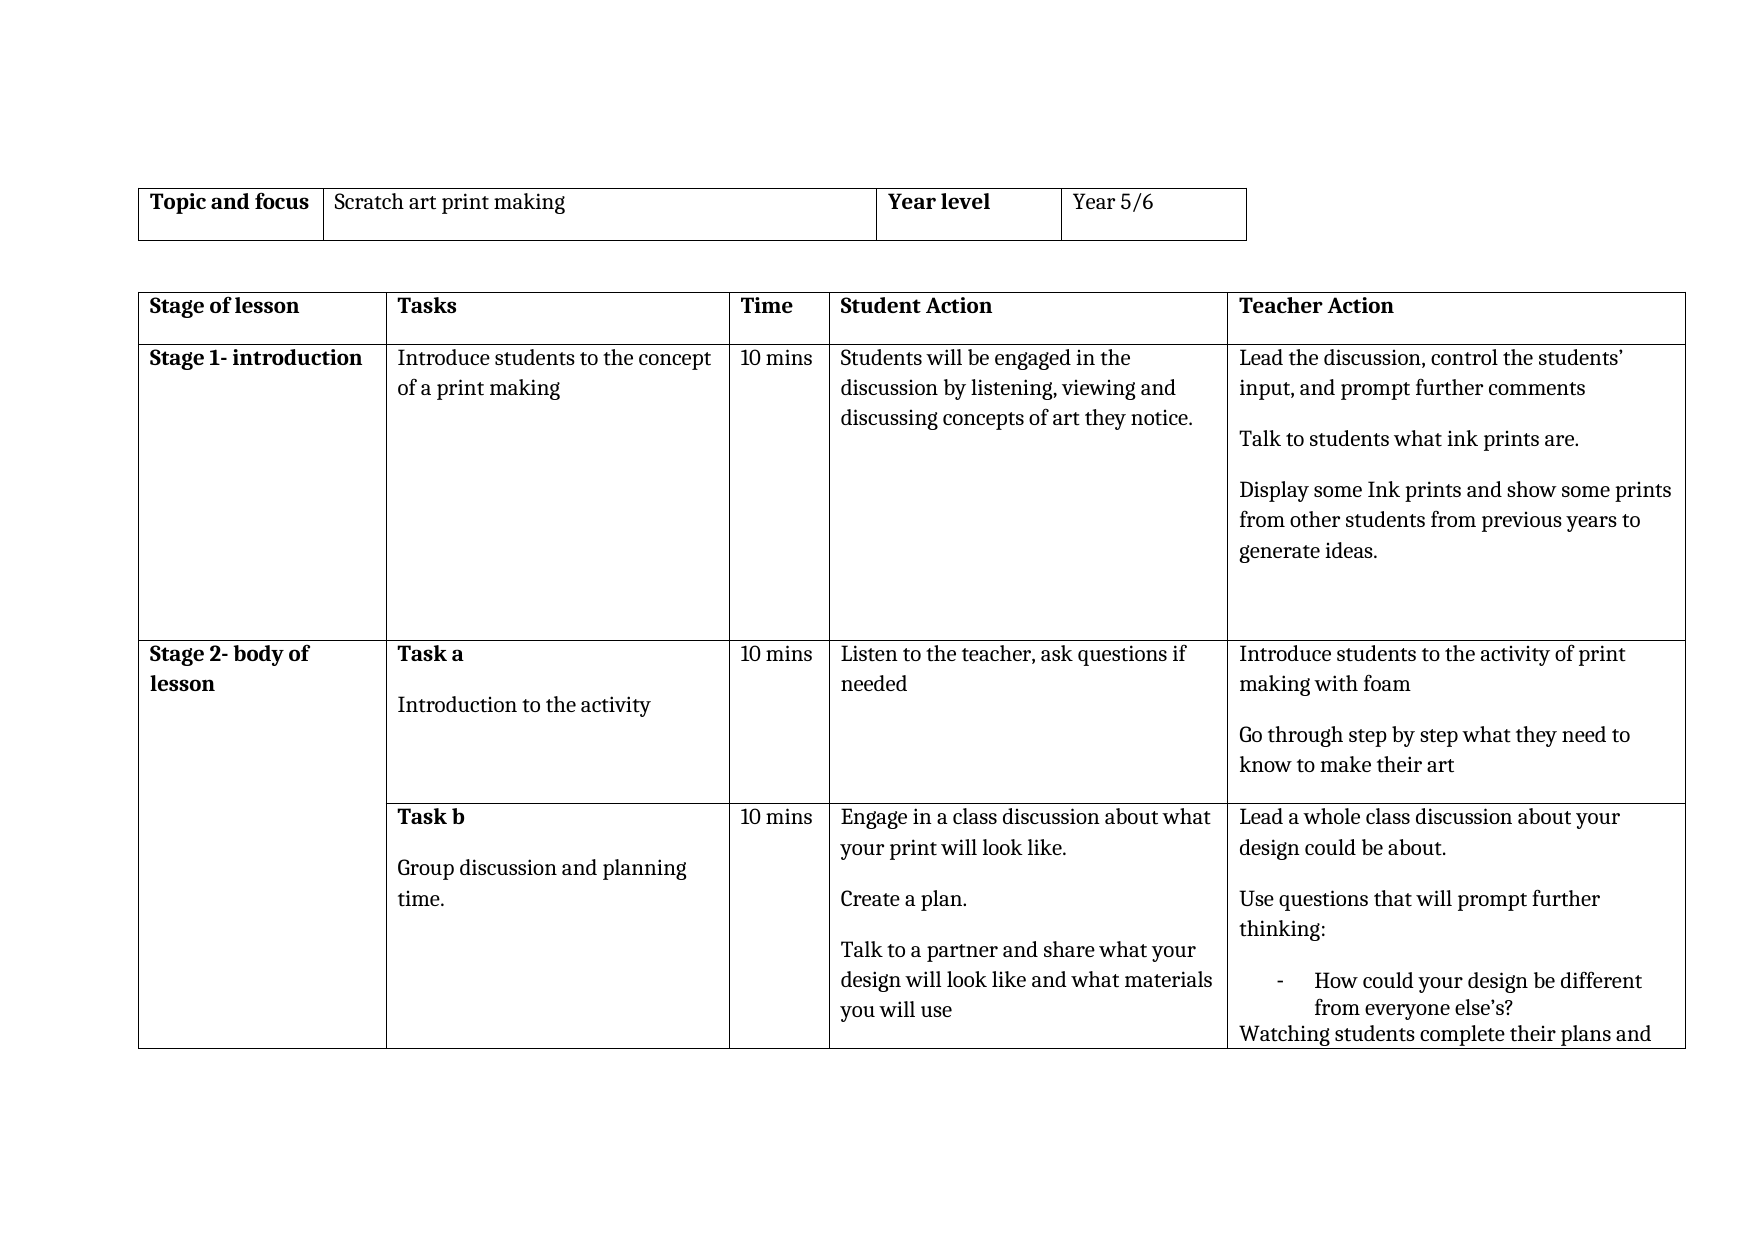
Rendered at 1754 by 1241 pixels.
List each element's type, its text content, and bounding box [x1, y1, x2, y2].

table_header Year 5/6 [1062, 189, 1246, 239]
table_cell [1228, 804, 1685, 1048]
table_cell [830, 804, 1227, 1048]
table_header Year level [877, 189, 1061, 239]
table_cell Introduce students to the concept of a print making [387, 345, 729, 639]
table_header Tasks [387, 293, 729, 344]
table_header Scratch art print making [324, 189, 876, 239]
table_cell 10 mins [730, 804, 829, 1048]
table_cell Stage 1- introduction [139, 345, 386, 639]
table_header Student Action [830, 293, 1227, 344]
table_cell Lead the discussion, control the students’ input, and prompt further comments Talk to students what ink prints are. Display some Ink prints and show some prints from other students from previous years to generate ideas. [1228, 345, 1685, 639]
table_header Stage of lesson [139, 293, 386, 344]
table_cell Stage 2- body of lesson [139, 641, 386, 1048]
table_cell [387, 804, 729, 1048]
table_cell Introduce students to the activity of print making with foam Go through step by step what they need to know to make their art [1228, 641, 1685, 803]
table_cell Task a Introduction to the activity [387, 641, 729, 803]
table_header Teacher Action [1228, 293, 1685, 344]
table_cell Students will be engaged in the discussion by listening, viewing and discussing concepts of art they notice. [830, 345, 1227, 639]
table_header Time [730, 293, 829, 344]
table_cell Listen to the teacher, ask questions if needed [830, 641, 1227, 803]
table_cell 10 mins [730, 345, 829, 639]
table_cell 10 mins [730, 641, 829, 803]
table_header Topic and focus [139, 189, 323, 239]
